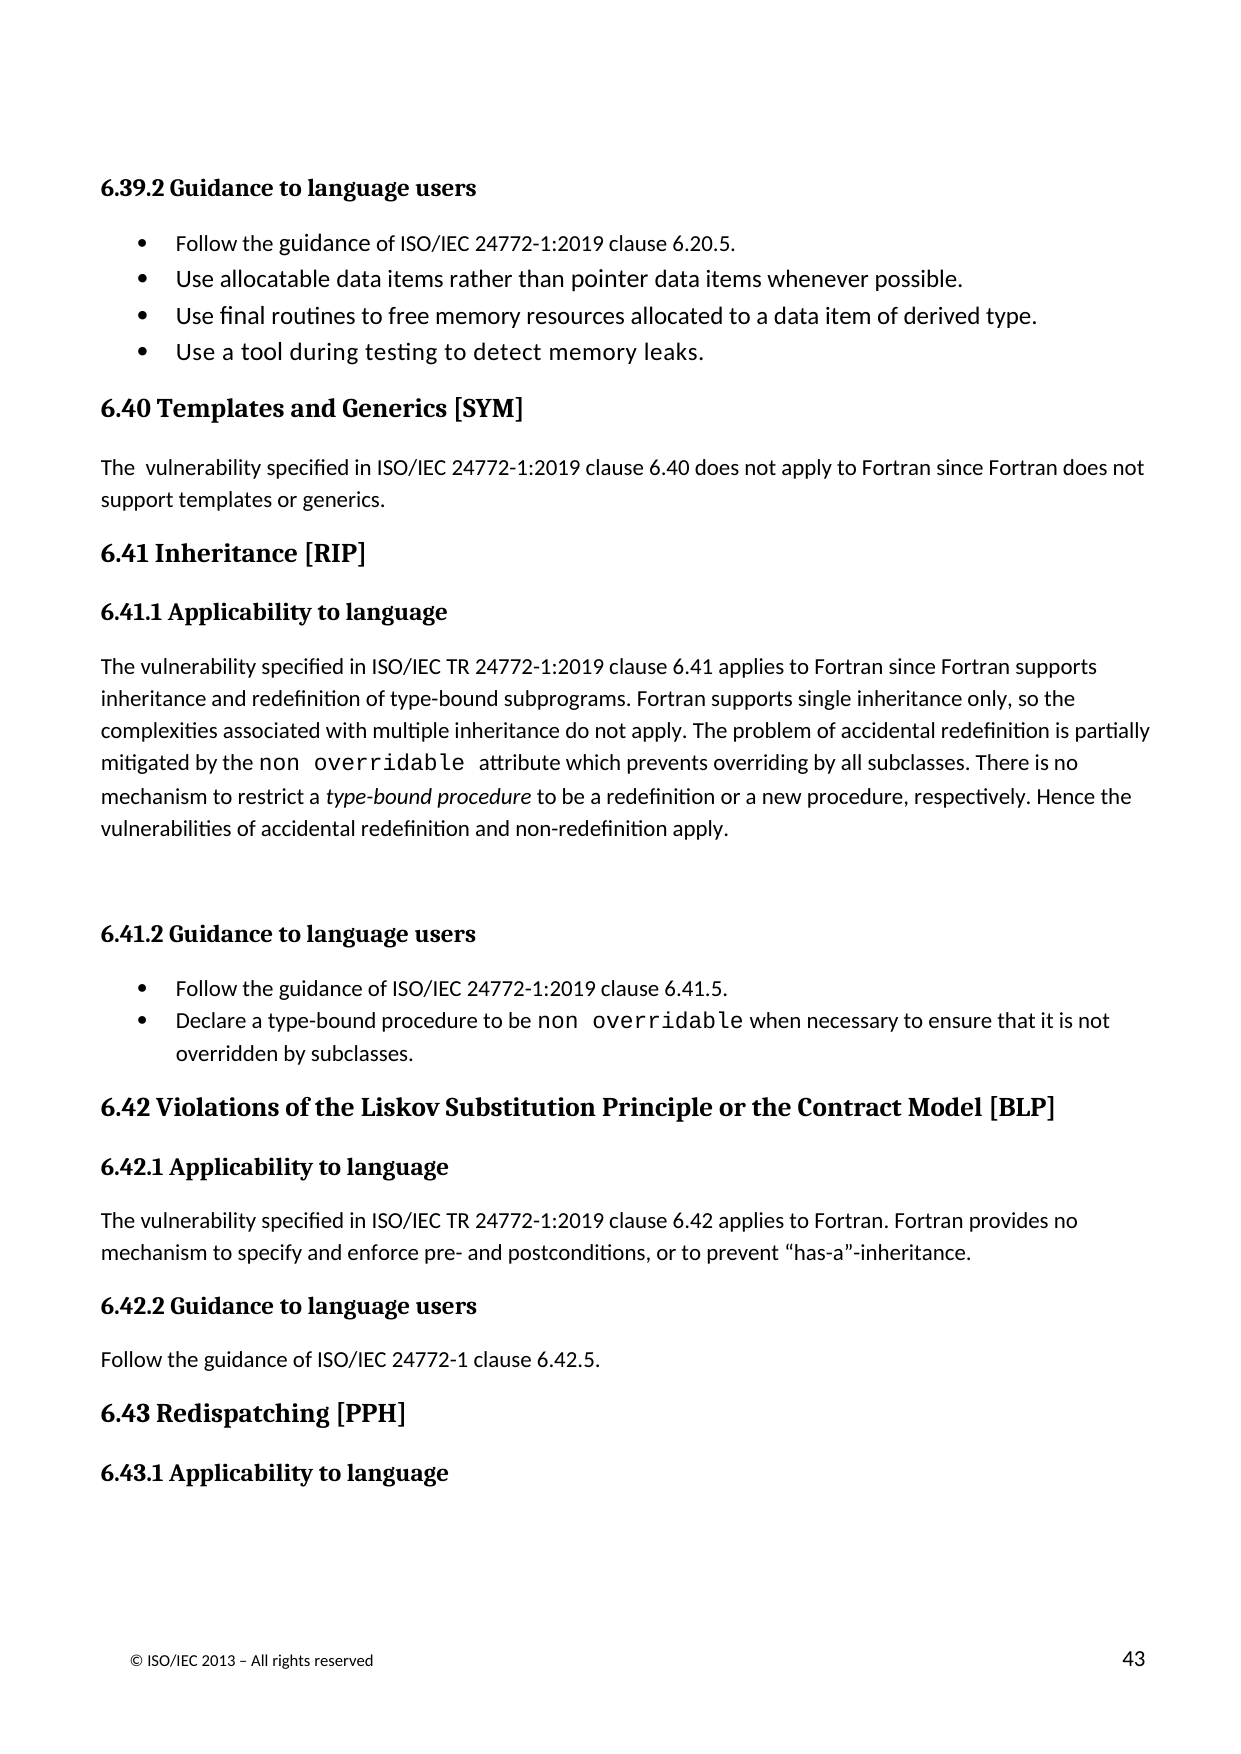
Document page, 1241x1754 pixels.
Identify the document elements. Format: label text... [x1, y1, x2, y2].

text Follow the guidance of ISO/IEC 24772-1 clause 6.42.5. [101, 1345, 1164, 1373]
text 6.42.1 Applicability to language [101, 1152, 1164, 1181]
text Follow the guidance of ISO/IEC 24772-1:2019 clause 6.41.5. [138, 974, 1164, 1002]
text 6.41.1 Applicability to language [101, 598, 1164, 627]
list Use allocatable data items rather than pointer data items whenever possible. [138, 262, 1164, 294]
text 6.42.2 Guidance to language users [101, 1292, 1164, 1320]
text 6.41.2 Guidance to language users [101, 920, 1164, 949]
subtitle 6.43 Redispatching [PPH] [101, 1398, 1164, 1429]
text The vulnerability specified in ISO/IEC 24772-1:2019 clause 6.40 does not apply to Fortran since Fortran does not support templates or generics. [101, 453, 1164, 513]
text The vulnerability specified in ISO/IEC TR 24772-1:2019 clause 6.41 applies to Fortran since Fortran supports inheritance and redefinition of type-bound subprograms. Fortran supports single inheritance only, so the complexities associated with multiple inheritance do not apply. The problem of accidental redefinition is partially mitigated by the non overridable attribute which prevents overriding by all subclasses. There is no mechanism to restrict a type-bound procedure to be a redefinition or a new procedure, respectively. Hence the vulnerabilities of accidental redefinition and non-redefinition apply. [101, 652, 1164, 842]
list Use a tool during testing to detect memory leaks. [138, 335, 1164, 367]
text The vulnerability specified in ISO/IEC TR 24772-1:2019 clause 6.42 applies to Fortran. Fortran provides no mechanism to specify and enforce pre- and postconditions, or to prevent “has-a”-inheritance. [101, 1206, 1164, 1267]
list Use final routines to free memory resources allocated to a data item of derived type. [138, 299, 1164, 331]
text Declare a type-bound procedure to be non overridable when necessary to ensure that it is not overridden by subclasses. [138, 1006, 1164, 1067]
list Follow the guidance of ISO/IEC 24772-1:2019 clause 6.20.5. [138, 227, 1164, 258]
subtitle 6.42 Violations of the Liskov Substitution Principle or the Contract Model [BLP] [101, 1092, 1164, 1123]
text 6.39.2 Guidance to language users [101, 173, 1164, 202]
subtitle 6.41 Inheritance [RIP] [101, 538, 1164, 569]
subtitle 6.40 Templates and Generics [SYM] [101, 393, 1164, 424]
text 6.43.1 Applicability to language [101, 1458, 1164, 1487]
